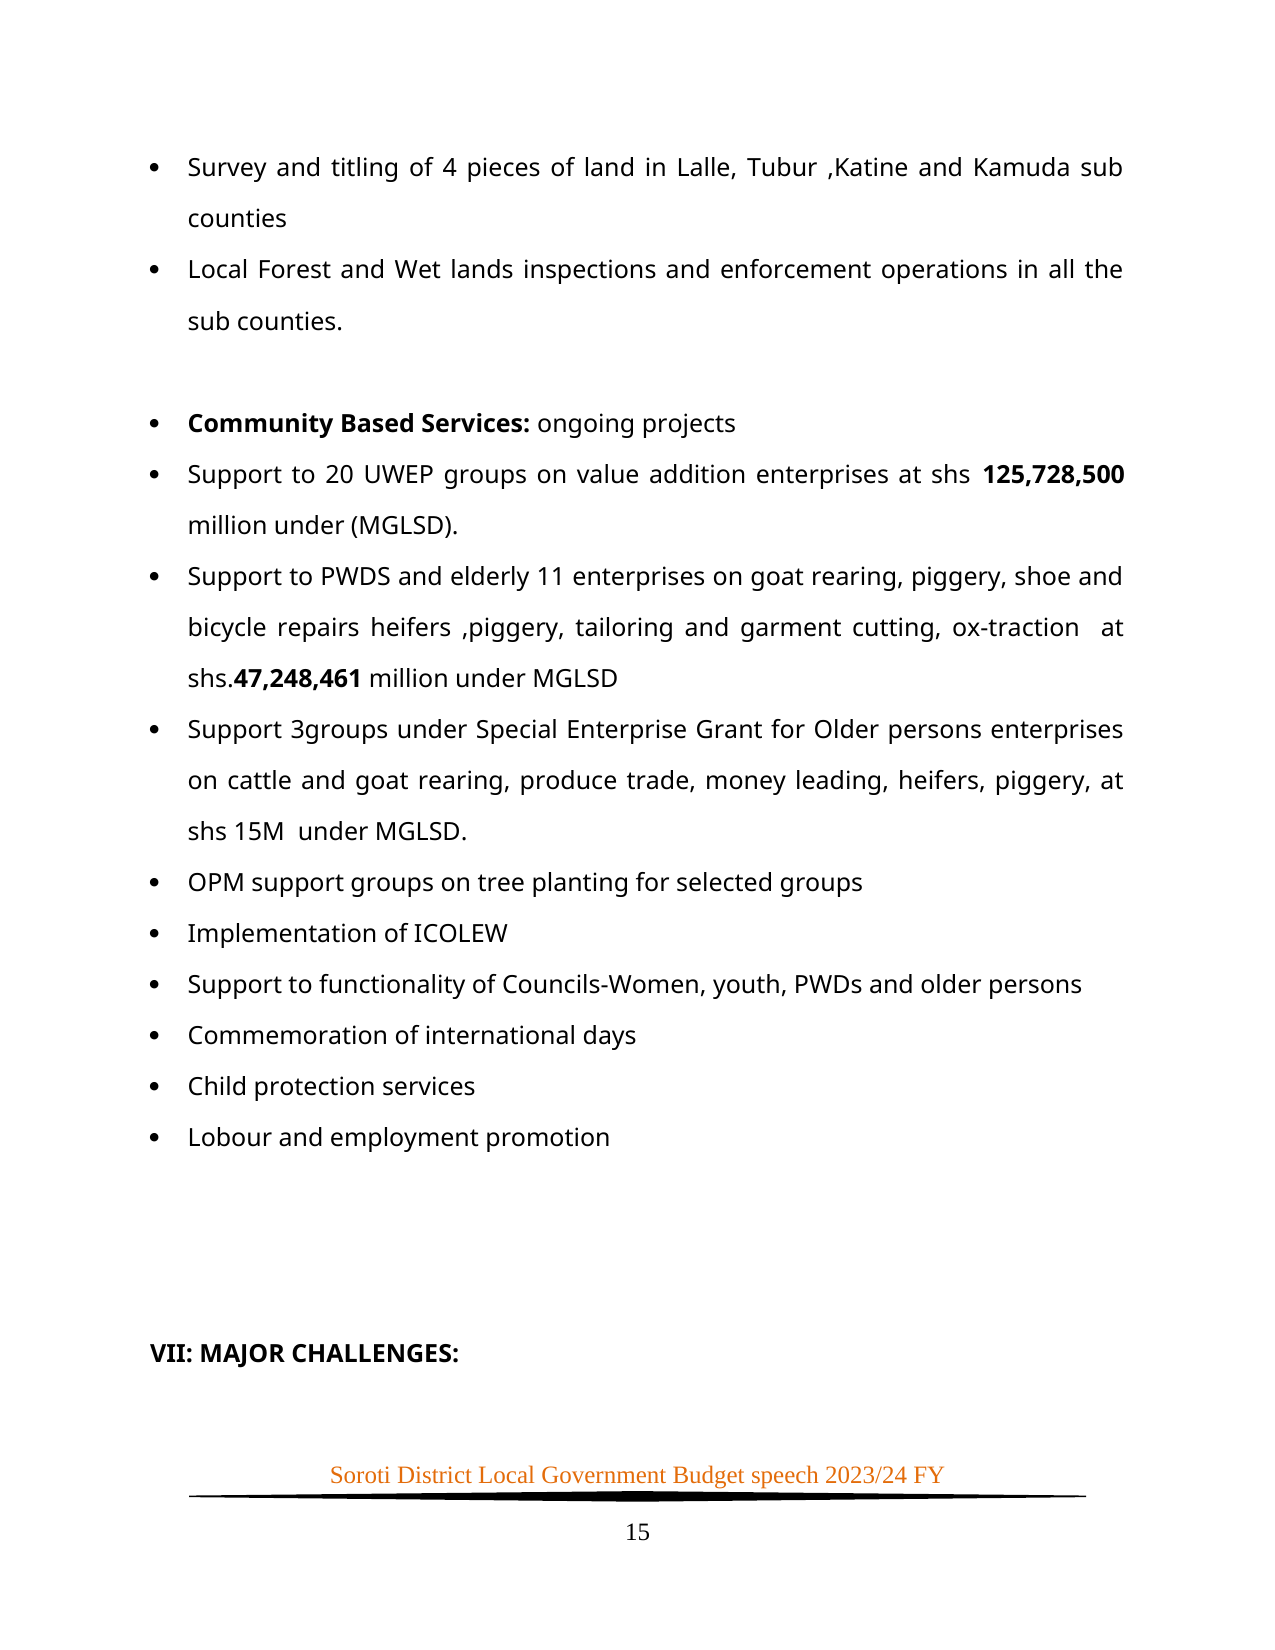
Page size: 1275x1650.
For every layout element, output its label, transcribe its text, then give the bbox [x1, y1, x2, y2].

text VII: MAJOR CHALLENGES: [150, 1335, 1125, 1369]
list Commemoration of international days [150, 1018, 1125, 1052]
list Support 3groups under Special Enterprise Grant for Older persons enterprises on cattle and goat rearing, produce trade, money leading, heifers, piggery, at shs 15M under MGLSD. [150, 711, 1125, 848]
list Implementation of ICOLEW [150, 916, 1125, 950]
list Lobour and employment promotion [150, 1120, 1125, 1154]
list Child protection services [150, 1069, 1125, 1103]
list OPM support groups on tree planting for selected groups [150, 864, 1125, 899]
list Support to PWDS and elderly 11 enterprises on goat rearing, piggery, shoe and bicycle repairs heifers ,piggery, tailoring and garment cutting, ox-traction at shs.47,248,461 million under MGLSD [150, 558, 1125, 694]
list Local Forest and Wet lands inspections and enforcement operations in all the sub counties. [150, 252, 1125, 337]
list Support to functionality of Councils-Women, youth, PWDs and older persons [150, 967, 1125, 1001]
list Survey and titling of 4 pieces of land in Lalle, Tubur ,Katine and Kamuda sub counties [150, 150, 1125, 235]
list Support to 20 UWEP groups on value addition enterprises at shs 125,728,500 million under (MGLSD). [150, 456, 1125, 541]
list Community Based Services: ongoing projects [150, 405, 1125, 439]
